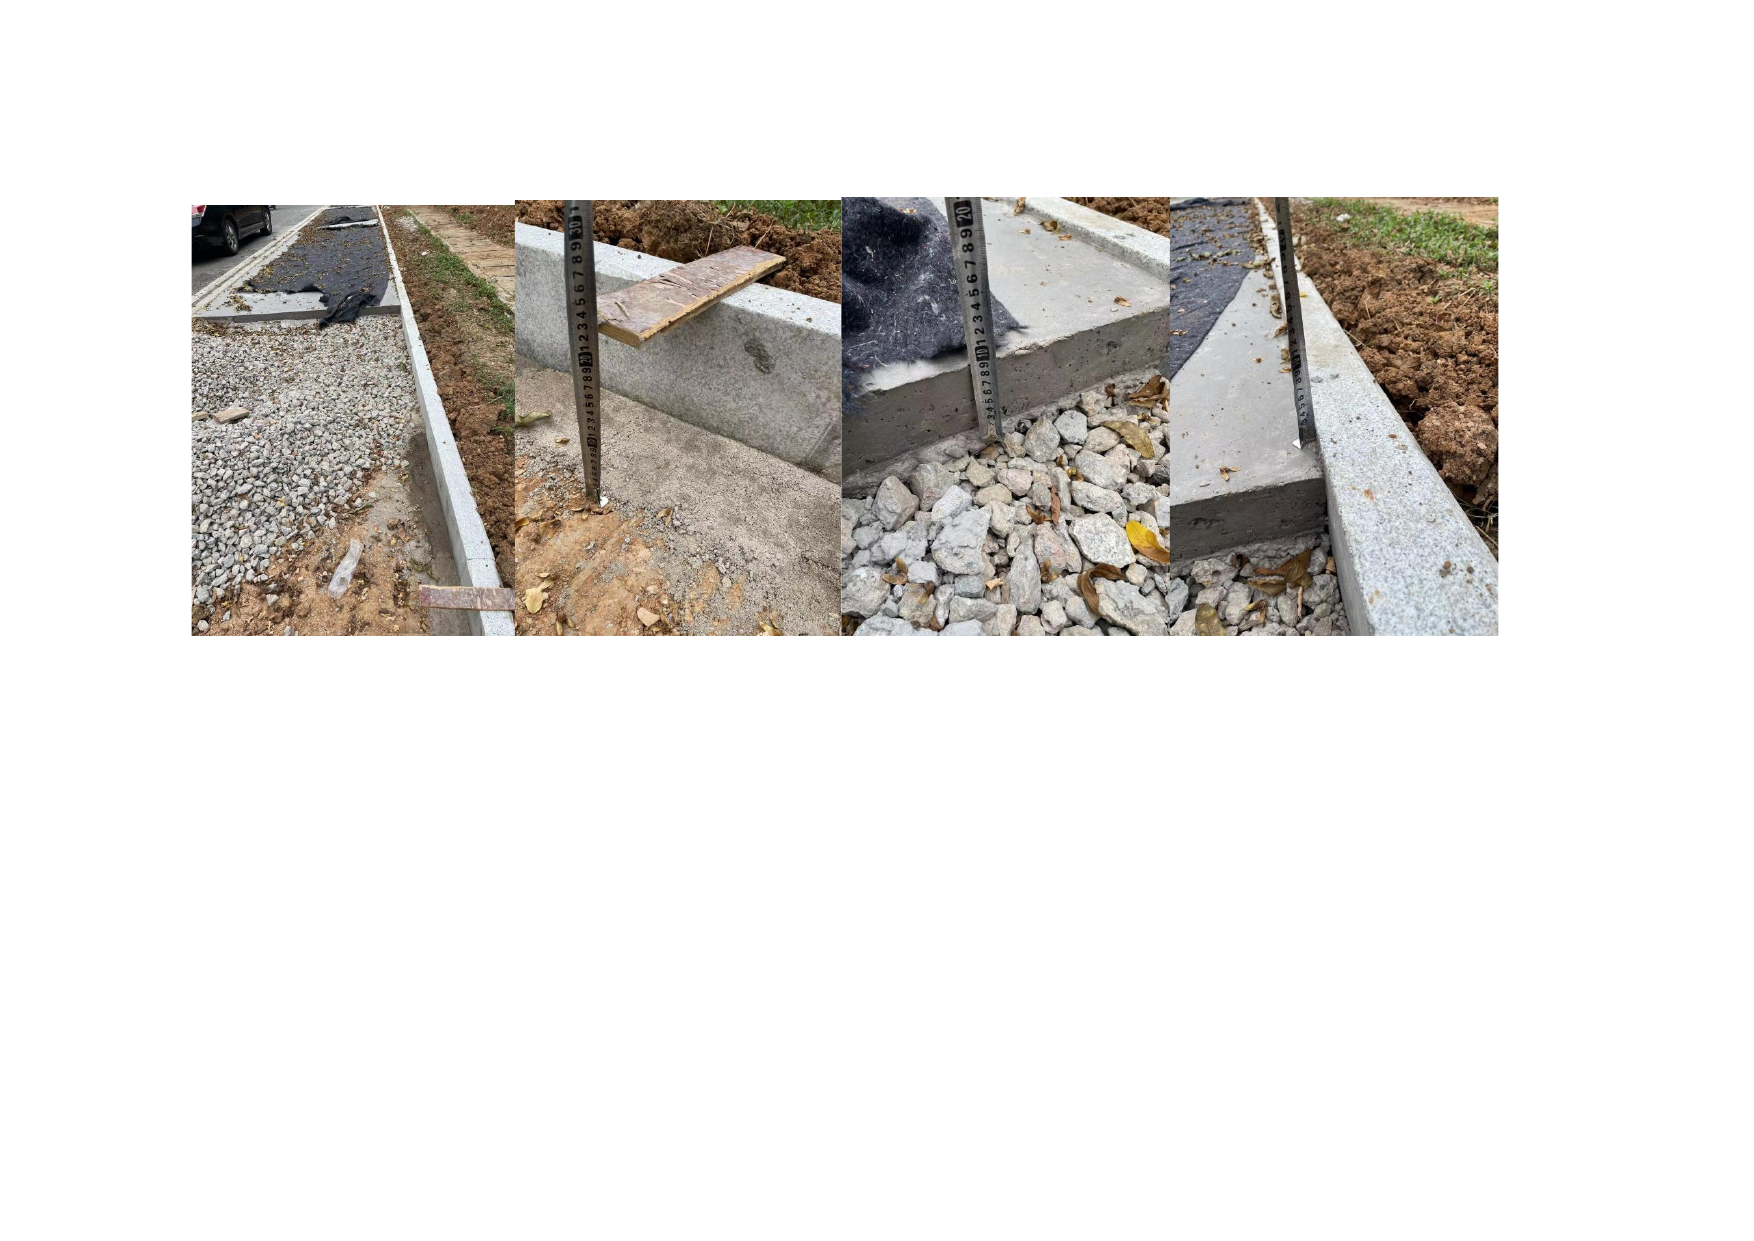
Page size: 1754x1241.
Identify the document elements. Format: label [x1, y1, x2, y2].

picture [191, 197, 1499, 636]
